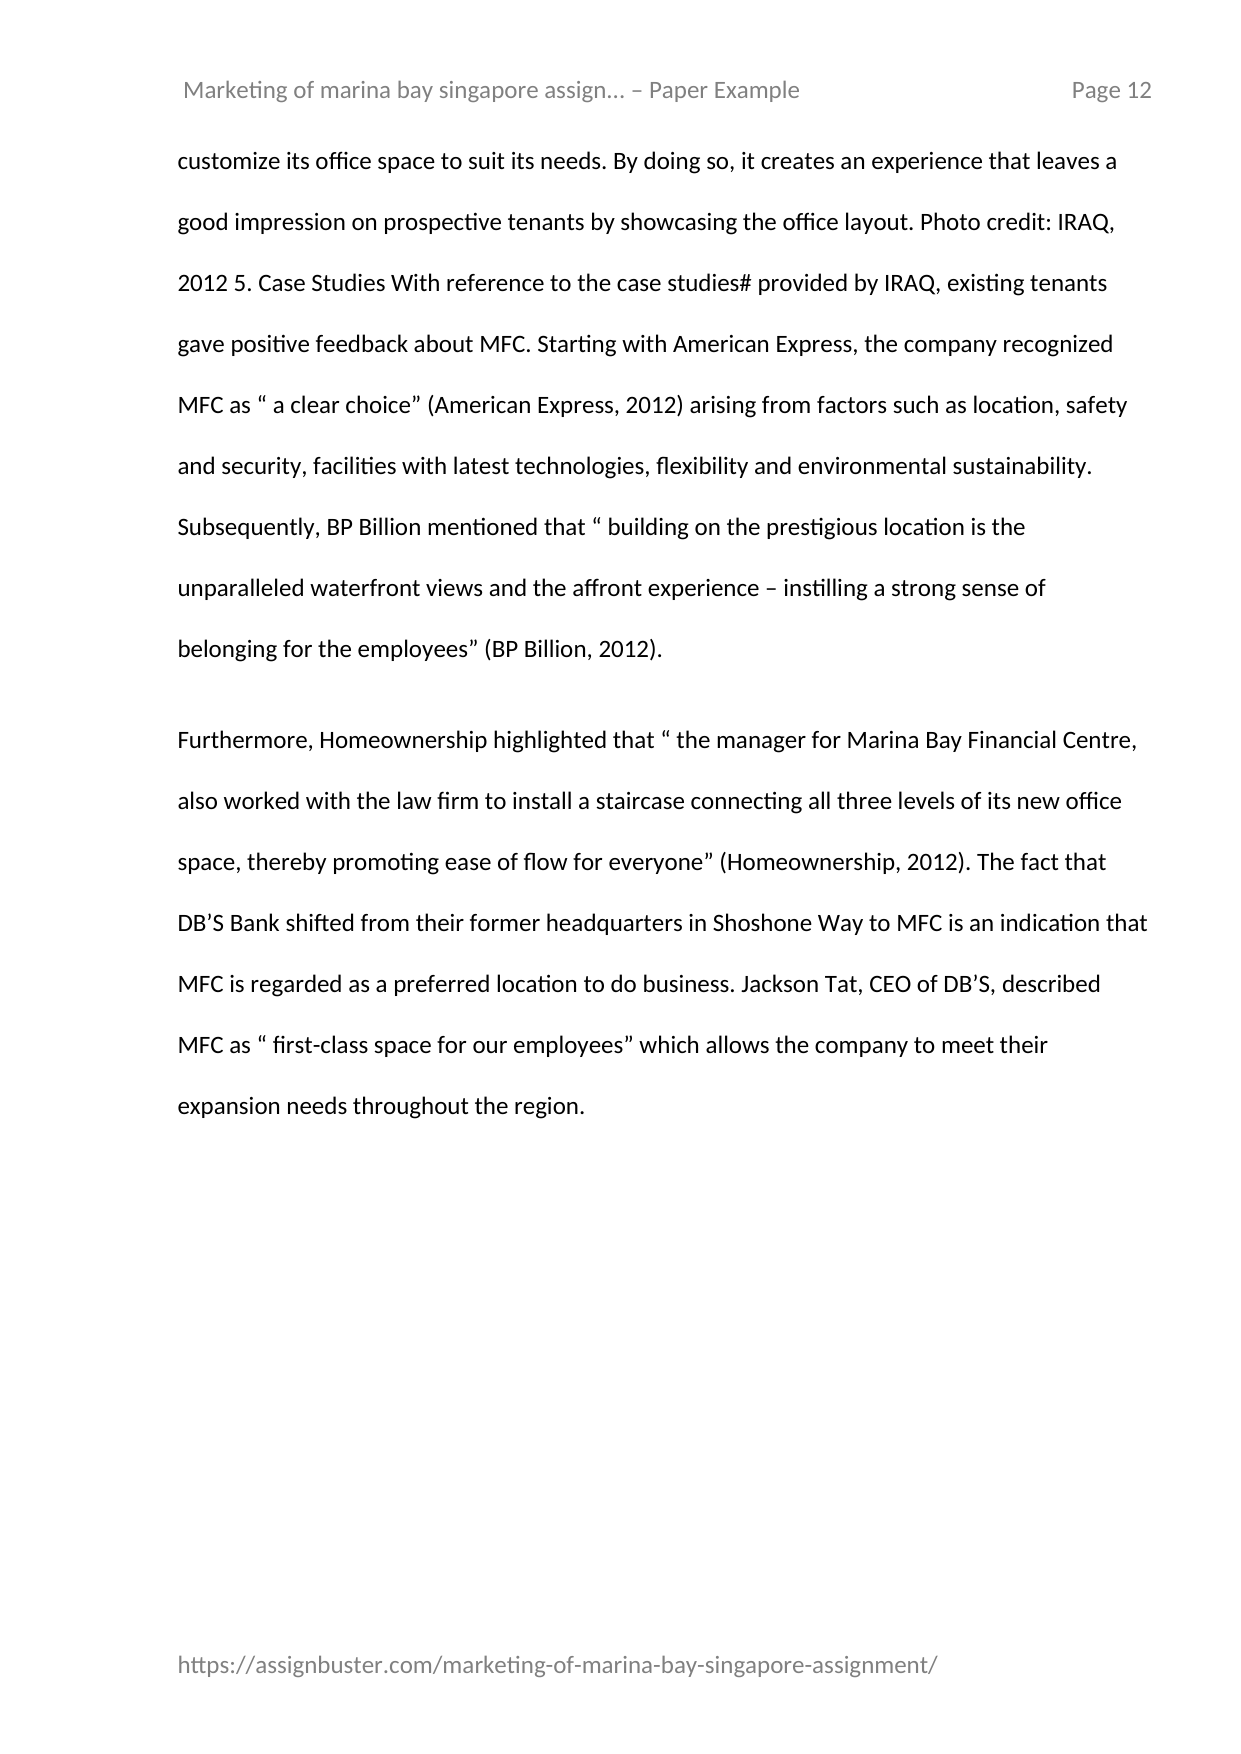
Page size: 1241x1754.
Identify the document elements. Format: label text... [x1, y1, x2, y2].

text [177, 145, 1152, 664]
text Furthermore, Homeownership highlighted that “ the manager for Marina Bay Financial Centre, also worked with the law firm to install a staircase connecting all three levels of its new office space, thereby promoting ease of flow for everyone” (Homeownership, 2012). The fact that DB’S Bank shifted from their former headquarters in Shoshone Way to MFC is an indication that MFC is regarded as a preferred location to do business. Jackson Tat, CEO of DB’S, described MFC as “ first-class space for our employees” which allows the company to meet their expansion needs throughout the region. [177, 724, 1152, 1121]
